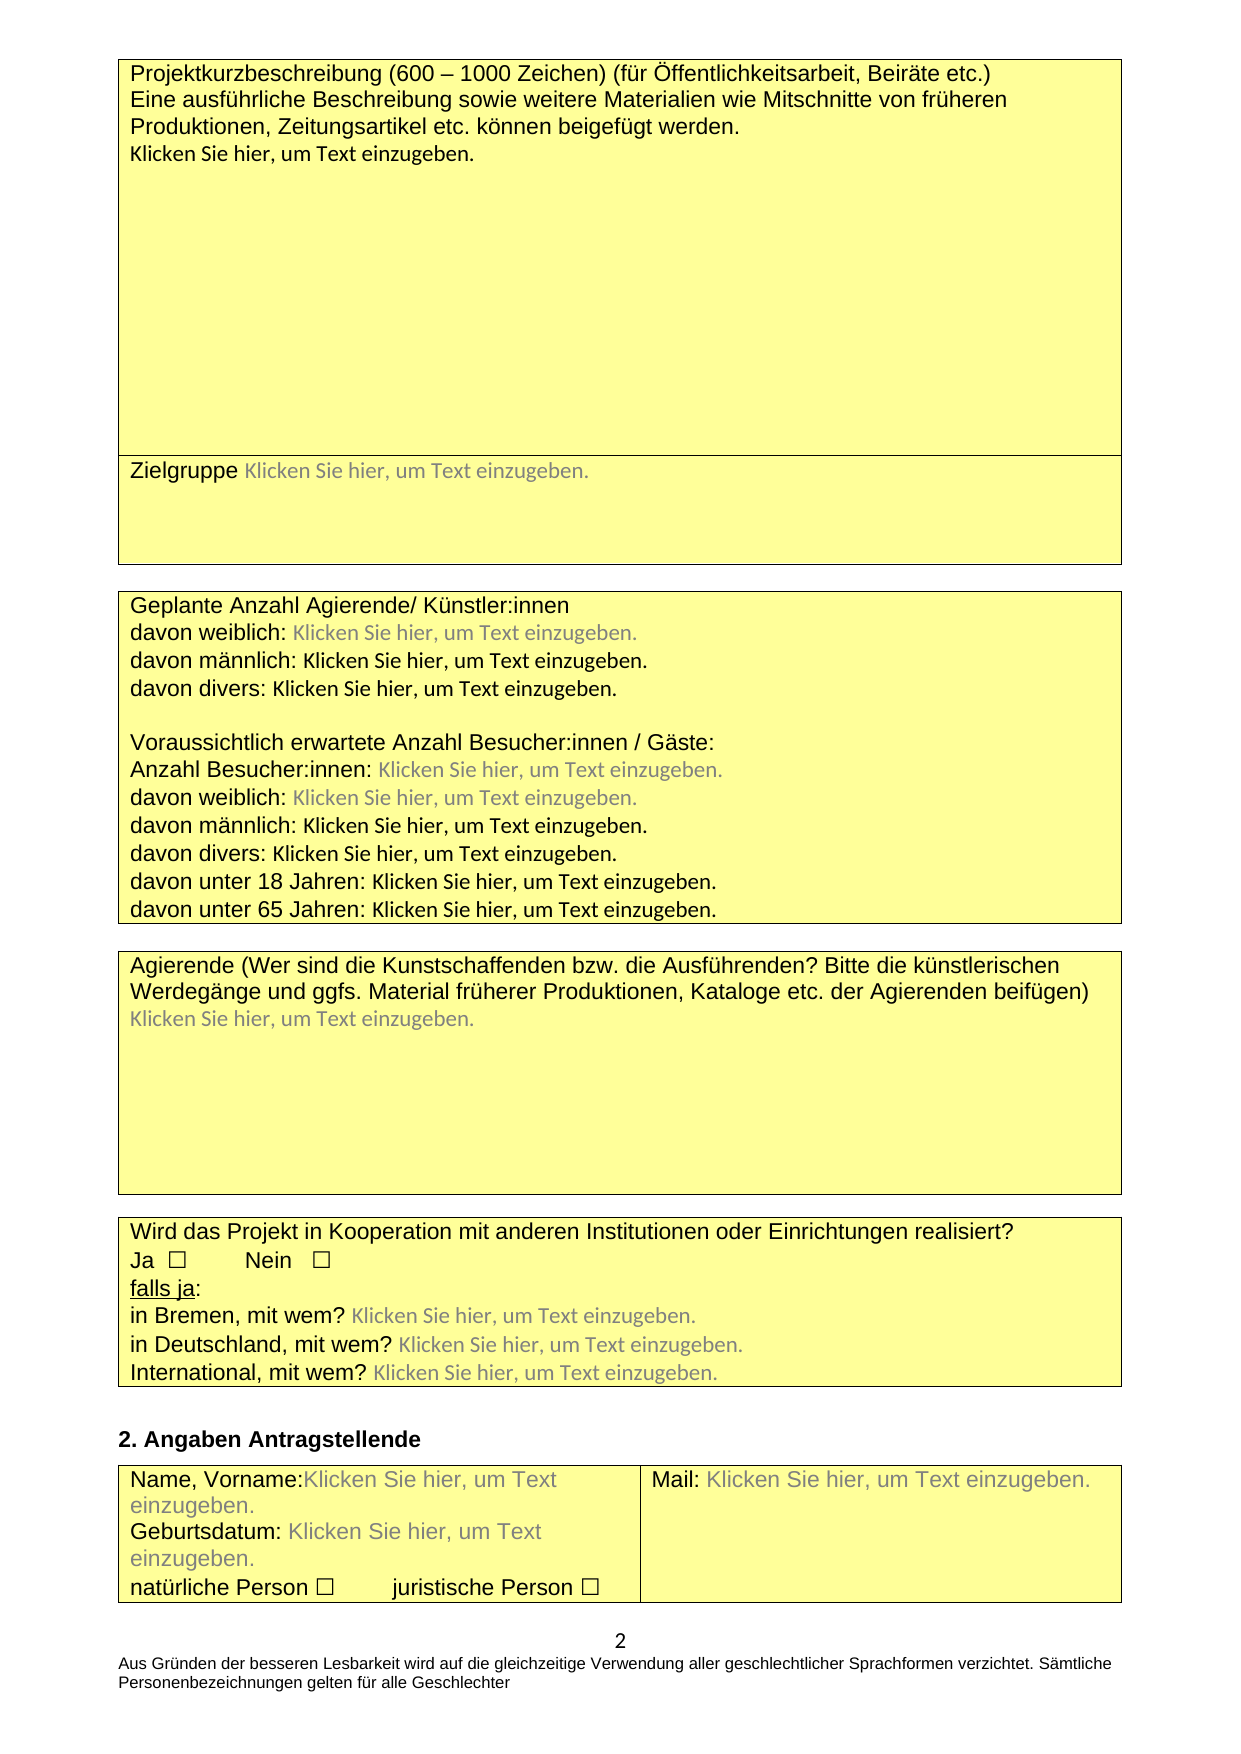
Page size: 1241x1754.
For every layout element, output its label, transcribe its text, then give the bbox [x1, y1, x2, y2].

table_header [119, 1466, 640, 1602]
table_header Wird das Projekt in Kooperation mit anderen Institutionen oder Einrichtungen realisiert? Ja Nein falls ja: in Bremen, mit wem? in Deutschland, mit wem? International, mit wem? [119, 1218, 1121, 1386]
text 2. Angaben Antragstellende [118, 1426, 1122, 1452]
table_header Geplante Anzahl Agierende/ Künstler:innen davon weiblich: davon männlich: davon divers: Voraussichtlich erwartete Anzahl Besucher:innen / Gäste: Anzahl Besucher:innen: davon weiblich: davon männlich: davon divers: davon unter 18 Jahren: davon unter 65 Jahren: [119, 592, 1121, 923]
table_cell Zielgruppe [119, 456, 1121, 563]
table_header Mail: [641, 1466, 1121, 1602]
table_header Agierende (Wer sind die Kunstschaffenden bzw. die Ausführenden? Bitte die künstlerischen Werdegänge und ggfs. Material früherer Produktionen, Kataloge etc. der Agierenden beifügen) [119, 952, 1121, 1194]
table_header Projektkurzbeschreibung (600 – 1000 Zeichen) (für Öffentlichkeitsarbeit, Beiräte etc.) Eine ausführliche Beschreibung sowie weitere Materialien wie Mitschnitte von früheren Produktionen, Zeitungsartikel etc. können beigefügt werden. [119, 60, 1121, 455]
